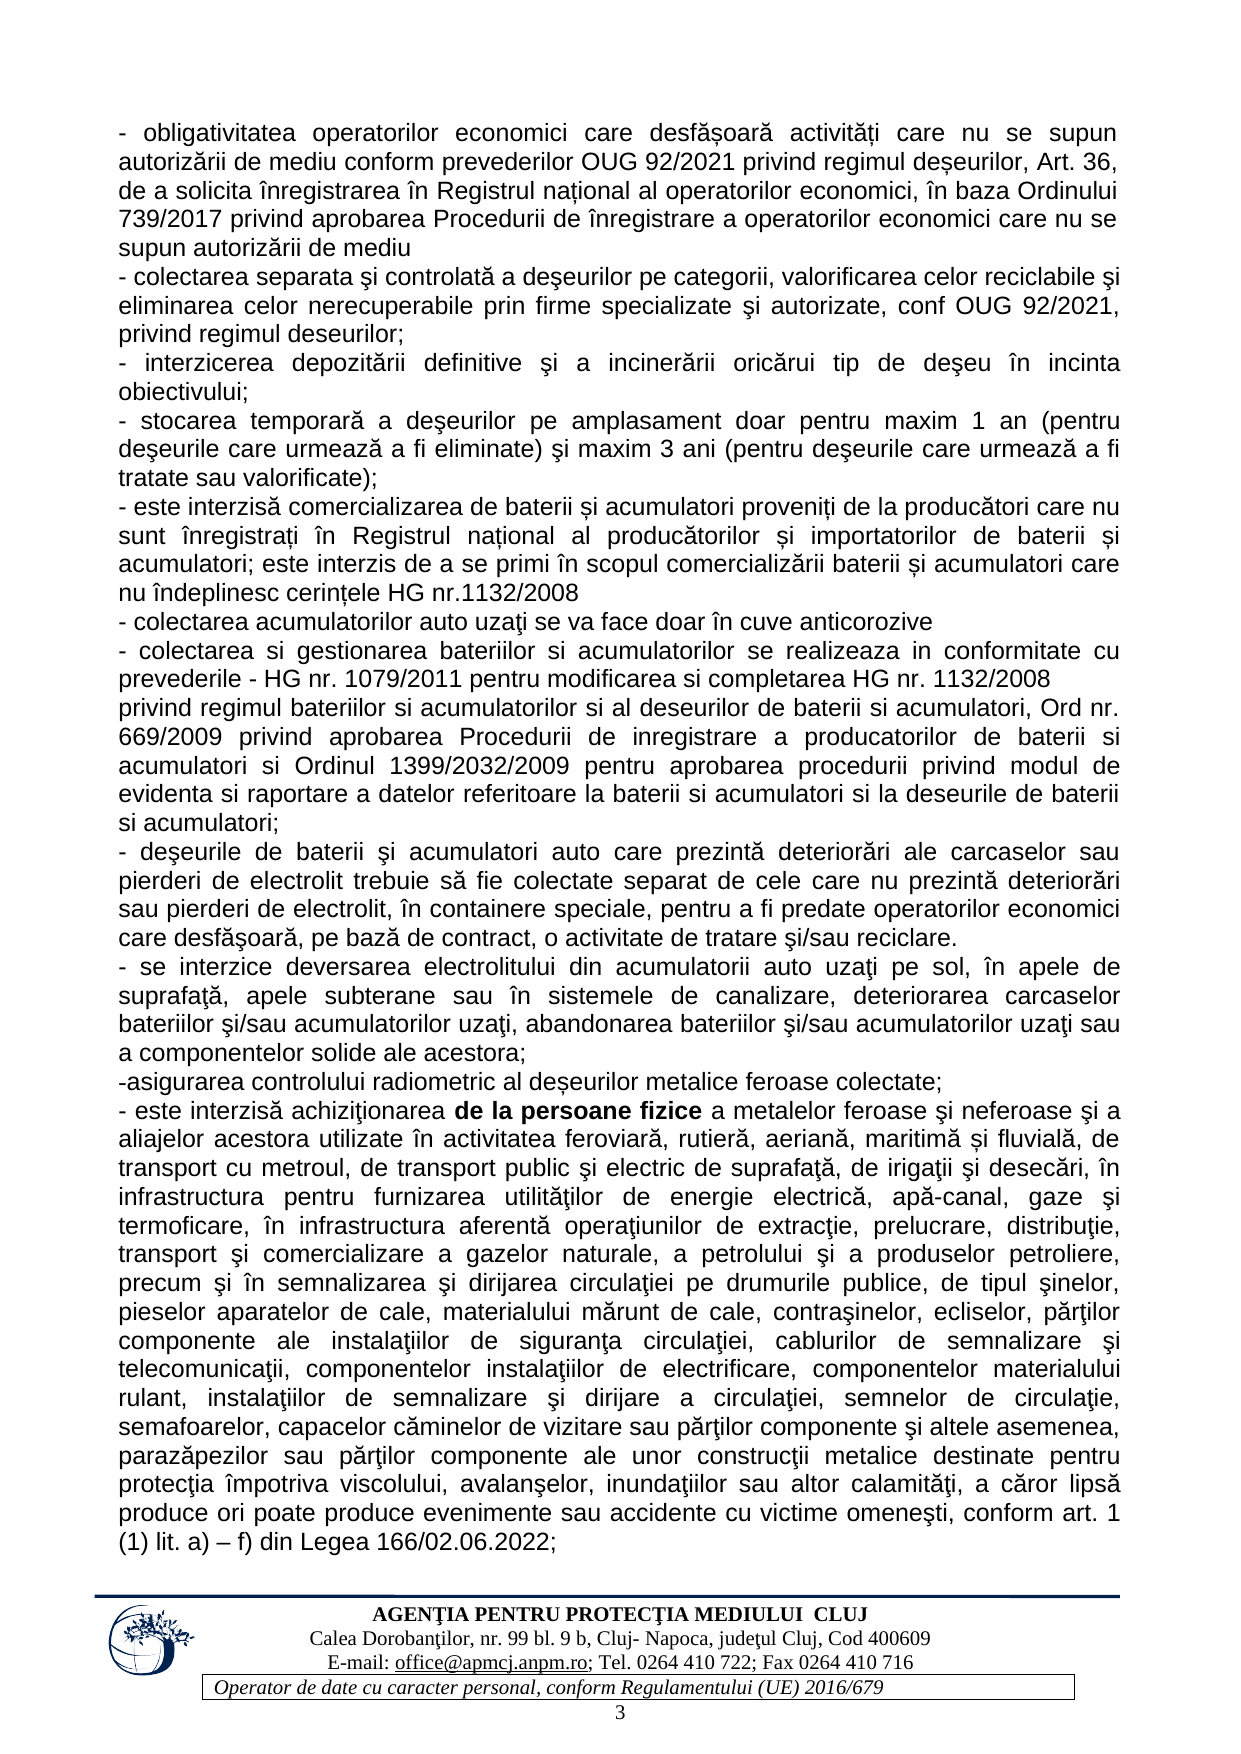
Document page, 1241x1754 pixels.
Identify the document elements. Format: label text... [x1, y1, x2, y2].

text - colectarea acumulatorilor auto uzaţi se va face doar în cuve anticorozive [118, 607, 1122, 636]
text - colectarea separata şi controlată a deşeurilor pe categorii, valorificarea celor reciclabile şi eliminarea celor nerecuperabile prin firme specializate şi autorizate, conf OUG 92/2021, privind regimul deseurilor; [118, 262, 1122, 348]
text -asigurarea controlului radiometric al deșeurilor metalice feroase colectate; [118, 1067, 1122, 1096]
text privind regimul bateriilor si acumulatorilor si al deseurilor de baterii si acumulatori, Ord nr. 669/2009 privind aprobarea Procedurii de inregistrare a producatorilor de baterii si acumulatori si Ordinul 1399/2032/2009 pentru aprobarea procedurii privind modul de evidenta si raportare a datelor referitoare la baterii si acumulatori si la deseurile de baterii si acumulatori; [118, 693, 1122, 837]
text - se interzice deversarea electrolitului din acumulatorii auto uzaţi pe sol, în apele de suprafaţă, apele subterane sau în sistemele de canalizare, deteriorarea carcaselor bateriilor şi/sau acumulatorilor uzaţi, abandonarea bateriilor şi/sau acumulatorilor uzaţi sau a componentelor solide ale acestora; [118, 952, 1122, 1067]
text - interzicerea depozitării definitive şi a incinerării oricărui tip de deşeu în incinta obiectivului; [118, 348, 1122, 406]
text - este interzisă comercializarea de baterii și acumulatori proveniți de la producători care nu sunt înregistrați în Registrul național al producătorilor și importatorilor de baterii și acumulatori; este interzis de a se primi în scopul comercializării baterii și acumulatori care nu îndeplinesc cerințele HG nr.1132/2008 [118, 492, 1122, 607]
text - este interzisă achiziţionarea de la persoane fizice a metalelor feroase şi neferoase şi a aliajelor acestora utilizate în activitatea feroviară, rutieră, aeriană, maritimă și fluvială, de transport cu metroul, de transport public şi electric de suprafaţă, de irigaţii şi desecări, în infrastructura pentru furnizarea utilităţilor de energie electrică, apă-canal, gaze şi termoficare, în infrastructura aferentă operaţiunilor de extracţie, prelucrare, distribuţie, transport şi comercializare a gazelor naturale, a petrolului şi a produselor petroliere, precum şi în semnalizarea şi dirijarea circulaţiei pe drumurile publice, de tipul şinelor, pieselor aparatelor de cale, materialului mărunt de cale, contraşinelor, ecliselor, părţilor componente ale instalaţiilor de siguranţa circulaţiei, cablurilor de semnalizare şi telecomunicaţii, componentelor instalaţiilor de electrificare, componentelor materialului rulant, instalaţiilor de semnalizare şi dirijare a circulaţiei, semnelor de circulaţie, semafoarelor, capacelor căminelor de vizitare sau părţilor componente şi altele asemenea, parazăpezilor sau părţilor componente ale unor construcţii metalice destinate pentru protecţia împotriva viscolului, avalanşelor, inundaţiilor sau altor calamităţi, a căror lipsă produce ori poate produce evenimente sau accidente cu victime omeneşti, conform art. 1 (1) lit. a) – f) din Legea 166/02.06.2022; [118, 1096, 1122, 1556]
text - stocarea temporară a deşeurilor pe amplasament doar pentru maxim 1 an (pentru deşeurile care urmează a fi eliminate) şi maxim 3 ani (pentru deşeurile care urmează a fi tratate sau valorificate); [118, 406, 1122, 492]
text - colectarea si gestionarea bateriilor si acumulatorilor se realizeaza in conformitate cu prevederile - HG nr. 1079/2011 pentru modificarea si completarea HG nr. 1132/2008 [118, 636, 1122, 693]
text - obligativitatea operatorilor economici care desfășoară activități care nu se supun autorizării de mediu conform prevederilor OUG 92/2021 privind regimul deșeurilor, Art. 36, de a solicita înregistrarea în Registrul național al operatorilor economici, în baza Ordinului 739/2017 privind aprobarea Procedurii de înregistrare a operatorilor economici care nu se supun autorizării de mediu [118, 118, 1119, 262]
text - deşeurile de baterii şi acumulatori auto care prezintă deteriorări ale carcaselor sau pierderi de electrolit trebuie să fie colectate separat de cele care nu prezintă deteriorări sau pierderi de electrolit, în containere speciale, pentru a fi predate operatorilor economici care desfăşoară, pe bază de contract, o activitate de tratare şi/sau reciclare. [118, 837, 1122, 952]
